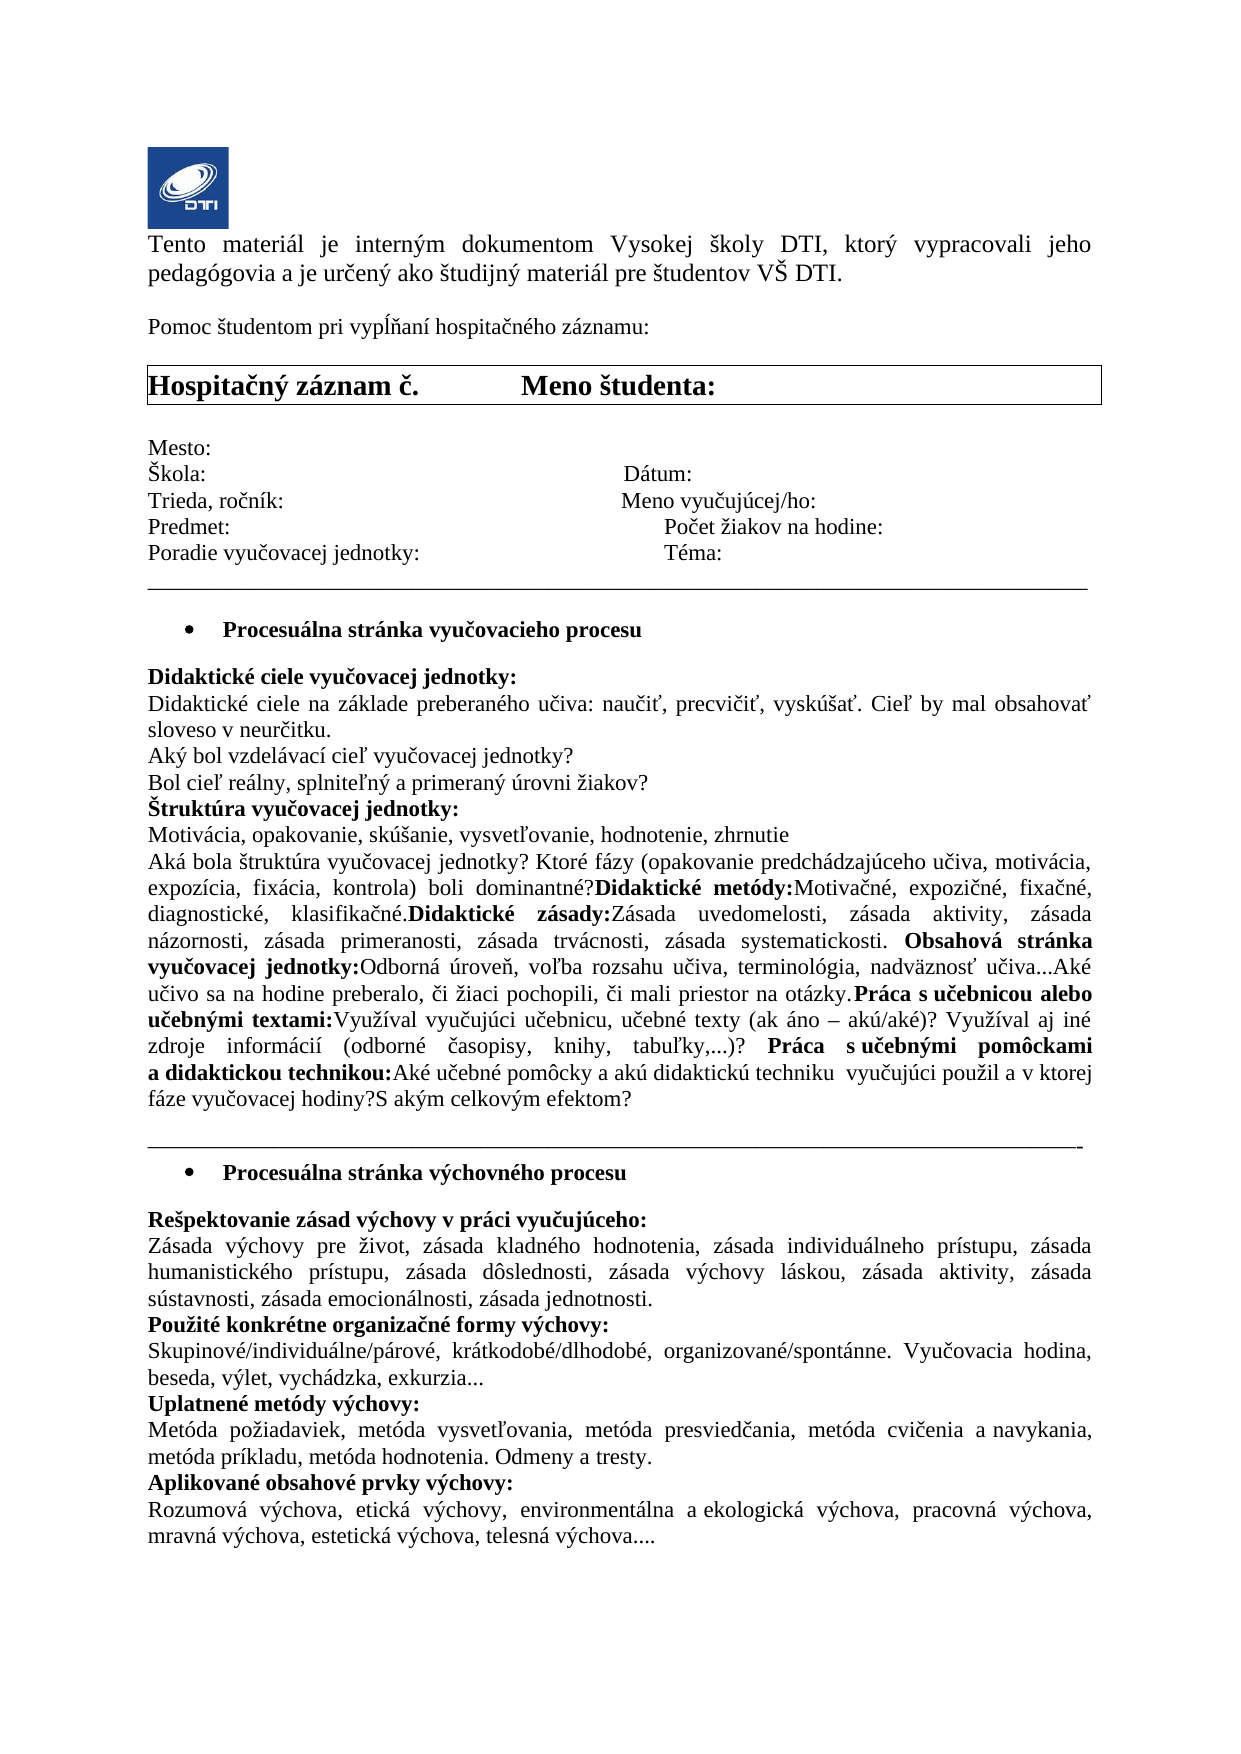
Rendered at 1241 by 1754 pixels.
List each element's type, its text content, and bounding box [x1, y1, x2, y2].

text __________________________________________________________________________________ [148, 566, 1093, 592]
text Poradie vyučovacej jednotky: Téma: [148, 539, 1093, 566]
text Skupinové/individuálne/párové, krátkodobé/dlhodobé, organizované/spontánne. Vyučovacia hodina, beseda, výlet, vychádzka, exkurzia... [148, 1337, 1093, 1390]
text Zásada výchovy pre život, zásada kladného hodnotenia, zásada individuálneho prístupu, zásada humanistického prístupu, zásada dôslednosti, zásada výchovy láskou, zásada aktivity, zásada sústavnosti, zásada emocionálnosti, zásada jednotnosti. [148, 1232, 1093, 1311]
picture [147, 147, 229, 229]
text Motivácia, opakovanie, skúšanie, vysvetľovanie, hodnotenie, zhrnutie [148, 821, 1093, 848]
text Rozumová výchova, etická výchovy, environmentálna a ekologická výchova, pracovná výchova, mravná výchova, estetická výchova, telesná výchova.... [148, 1496, 1093, 1548]
text Didaktické ciele na základe preberaného učiva: naučiť, precvičiť, vyskúšať. Cieľ by mal obsahovať sloveso v neurčitku. [148, 690, 1093, 742]
text –––––––––––––––––––––––––––––––––––––––––––––––––––––––––––––––––––––––––––––––––- [148, 1132, 1093, 1158]
list Procesuálna stránka výchovného procesu [185, 1158, 1093, 1185]
text Hospitačný záznam č. Meno študenta: [148, 366, 1101, 404]
text Použité konkrétne organizačné formy výchovy: [148, 1311, 1093, 1337]
text Bol cieľ reálny, splniteľný a primeraný úrovni žiakov? [148, 769, 1093, 795]
text Metóda požiadaviek, metóda vysvetľovania, metóda presviedčania, metóda cvičenia a navykania, metóda príkladu, metóda hodnotenia. Odmeny a tresty. [148, 1417, 1093, 1469]
text Aplikované obsahové prvky výchovy: [148, 1469, 1093, 1496]
text Uplatnené metódy výchovy: [148, 1390, 1093, 1417]
text Predmet: Počet žiakov na hodine: [148, 513, 1093, 539]
text Pomoc študentom pri vypĺňaní hospitačného záznamu: [148, 313, 1093, 339]
text Škola: Dátum: [148, 460, 1093, 487]
text Rešpektovanie zásad výchovy v práci vyučujúceho: [148, 1206, 1093, 1232]
text Aký bol vzdelávací cieľ vyučovacej jednotky? [148, 742, 1093, 769]
list Procesuálna stránka vyučovacieho procesu [185, 616, 1093, 642]
text Trieda, ročník: Meno vyučujúcej/ho: [148, 487, 1093, 513]
text Aká bola štruktúra vyučovacej jednotky? Ktoré fázy (opakovanie predchádzajúceho učiva, motivácia, expozícia, fixácia, kontrola) boli dominantné?Didaktické metódy:Motivačné, expozičné, fixačné, diagnostické, klasifikačné.Didaktické zásady:Zásada uvedomelosti, zásada aktivity, zásada názornosti, zásada primeranosti, zásada trvácnosti, zásada systematickosti. Obsahová stránka vyučovacej jednotky:Odborná úroveň, voľba rozsahu učiva, terminológia, nadväznosť učiva...Aké učivo sa na hodine preberalo, či žiaci pochopili, či mali priestor na otázky.Práca s učebnicou alebo učebnými textami:Využíval vyučujúci učebnicu, učebné texty (ak áno – akú/aké)? Využíval aj iné zdroje informácií (odborné časopisy, knihy, tabuľky,...)? Práca s učebnými pomôckami a didaktickou technikou:Aké učebné pomôcky a akú didaktickú techniku vyučujúci použil a v ktorej fáze vyučovacej hodiny?S akým celkovým efektom? [148, 848, 1093, 1111]
text Didaktické ciele vyučovacej jednotky: [148, 663, 1093, 690]
text Štruktúra vyučovacej jednotky: [148, 795, 1093, 821]
text Mesto: [148, 434, 1093, 460]
text Tento materiál je interným dokumentom Vysokej školy DTI, ktorý vypracovali jeho pedagógovia a je určený ako študijný materiál pre študentov VŠ DTI. [148, 229, 1093, 286]
